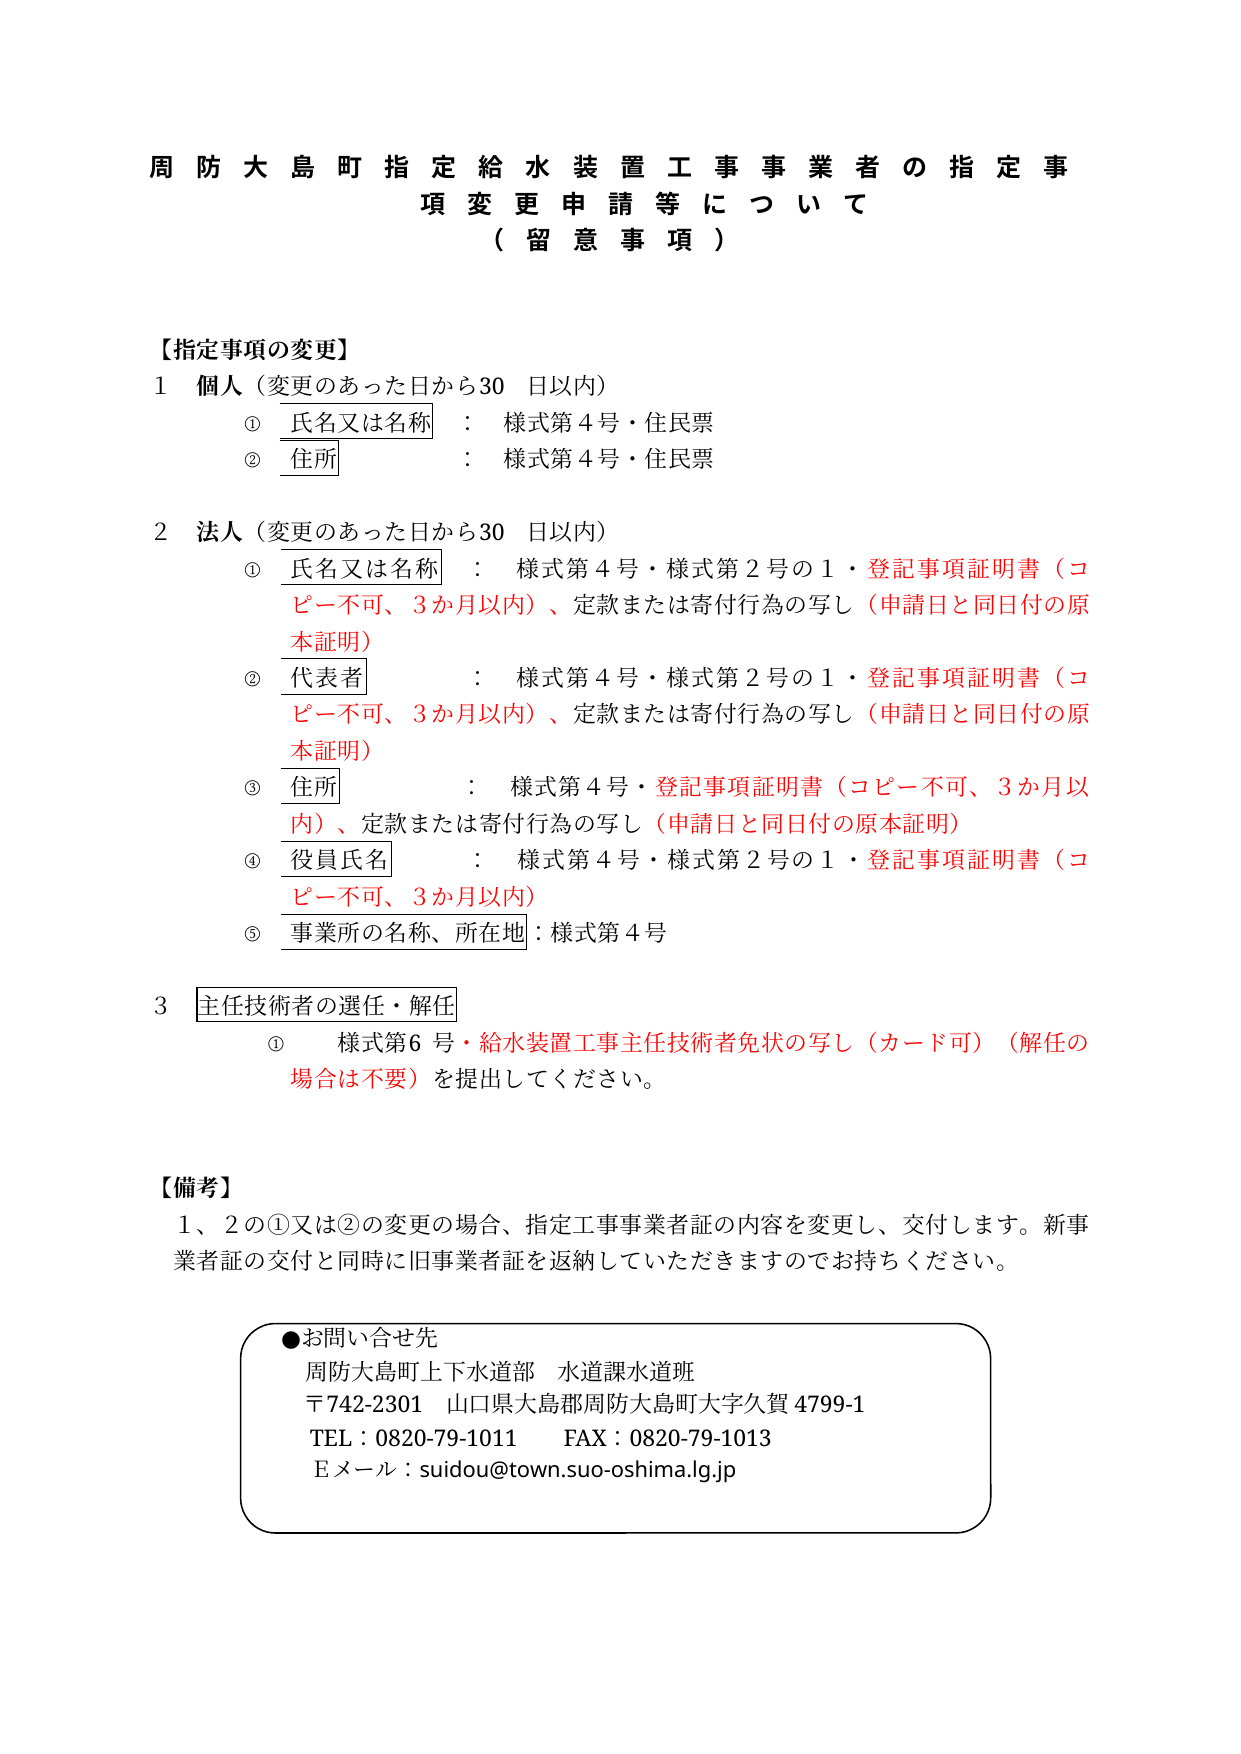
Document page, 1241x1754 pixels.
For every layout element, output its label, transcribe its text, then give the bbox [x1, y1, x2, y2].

list １ 個人（変更のあった日から30日以内） [144, 367, 1091, 403]
list 役員氏名 ： 様式第４号・様式第２号の１・登記事項証明書（コピー不可、３か月以内） [243, 841, 1091, 913]
list 氏名又は名称 ： 様式第４号・様式第２号の１・登記事項証明書（コピー不可、３か月以内）、定款または寄付行為の写し（申請日と同日付の原本証明） [243, 549, 1091, 658]
list 氏名又は名称 ： 様式第４号・住民票 [242, 403, 432, 439]
list 【指定事項の変更】 [149, 330, 1091, 367]
list 住所 ： 様式第４号・住民票 [242, 439, 338, 476]
list 氏名又は名称 ： 様式第４号・住民票 [433, 403, 1091, 439]
list 代表者 ： 様式第４号・様式第２号の１・登記事項証明書（コピー不可、３か月以内）、定款または寄付行為の写し（申請日と同日付の原本証明） [243, 658, 1091, 768]
list 事業所の名称、所在地：様式第４号 [243, 913, 526, 950]
list 住所 ： 様式第４号・住民票 [339, 439, 1091, 476]
list 様式第6号・給水装置工事主任技術者免状の写し（カード可）（解任の場合は不要）を提出してください。 [244, 1023, 1091, 1096]
list （留意事項） [149, 221, 1091, 257]
list 住所 ： 様式第４号・登記事項証明書（コピー不可、３か月以内）、定款または寄付行為の写し（申請日と同日付の原本証明） [243, 768, 1091, 841]
list ２ 法人（変更のあった日から30日以内） [144, 512, 1091, 549]
list 周防大島町指定給水装置工事事業者の指定事項変更申請等について [149, 148, 1091, 221]
list 事業所の名称、所在地：様式第４号 [527, 913, 1091, 950]
list ３ 主任技術者の選任・解任 [149, 986, 1091, 1023]
list 【備考】 [149, 1169, 1091, 1205]
list １、２の①又は②の変更の場合、指定工事事業者証の内容を変更し、交付します。新事業者証の交付と同時に旧事業者証を返納していただきますのでお持ちください。 [168, 1205, 1091, 1278]
